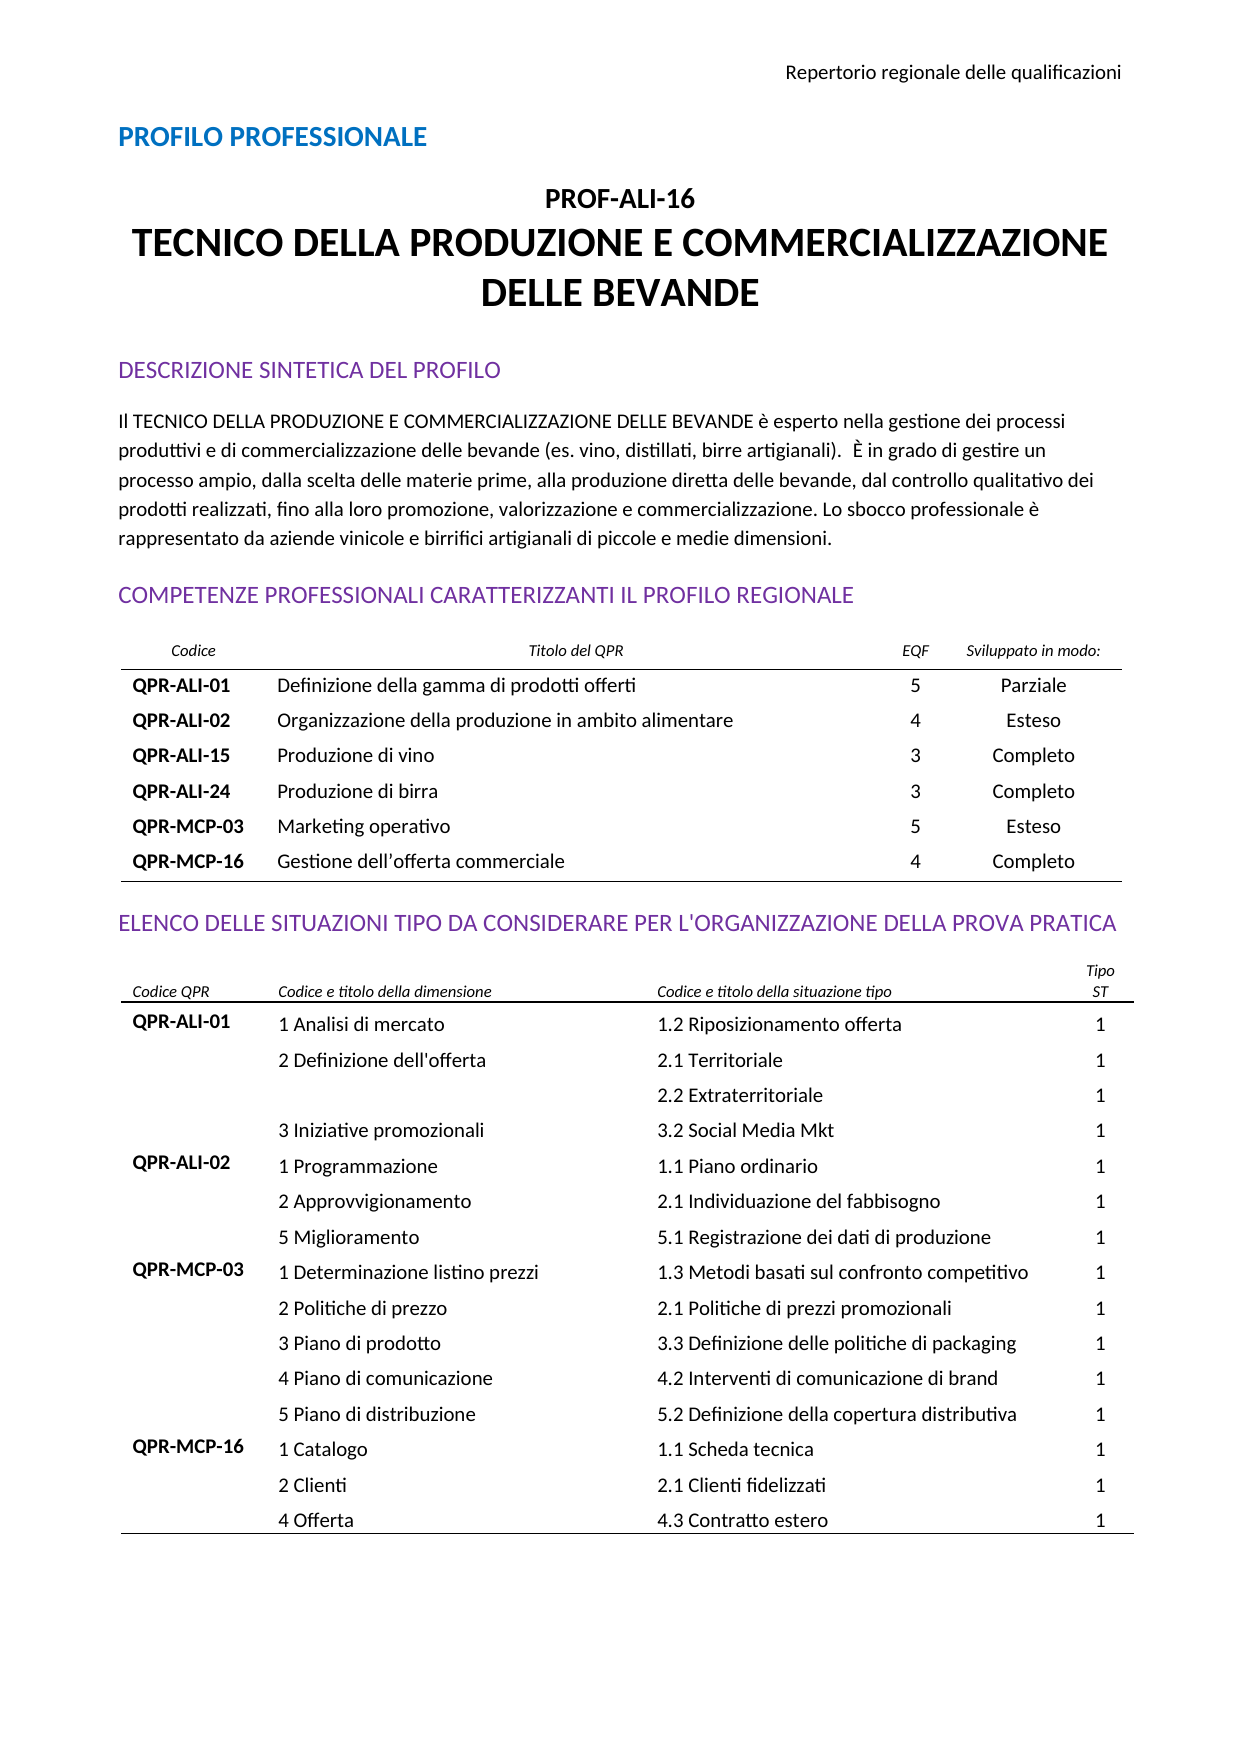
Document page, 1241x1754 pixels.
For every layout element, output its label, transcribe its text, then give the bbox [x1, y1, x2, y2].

text Il TECNICO DELLA PRODUZIONE E COMMERCIALIZZAZIONE DELLE BEVANDE è esperto nella gestione dei processi produttivi e di commercializzazione delle bevande (es. vino, distillati, birre artigianali). È in grado di gestire un processo ampio, dalla scelta delle materie prime, alla produzione diretta delle bevande, dal controllo qualitativo dei prodotti realizzati, fino alla loro promozione, valorizzazione e commercializzazione. Lo sbocco professionale è rappresentato da aziende vinicole e birrifici artigianali di piccole e medie dimensioni. [118, 408, 1122, 551]
text Tecnico della produzione e commercializzazione delle bevande [118, 216, 1122, 317]
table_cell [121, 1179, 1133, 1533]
text elenco delle situazioni tipo da considerare per l'organizzazione della prova pratica [118, 907, 1122, 937]
text PROF-ALI-16 [118, 180, 1122, 216]
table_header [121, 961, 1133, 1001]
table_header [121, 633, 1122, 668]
text Profilo professionale [118, 118, 1122, 154]
text Competenze professionali caratterizzanti il profilo regionale [118, 579, 1122, 610]
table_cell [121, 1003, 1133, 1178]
text Descrizione sintetica del profilo [118, 355, 1122, 385]
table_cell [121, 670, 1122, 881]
